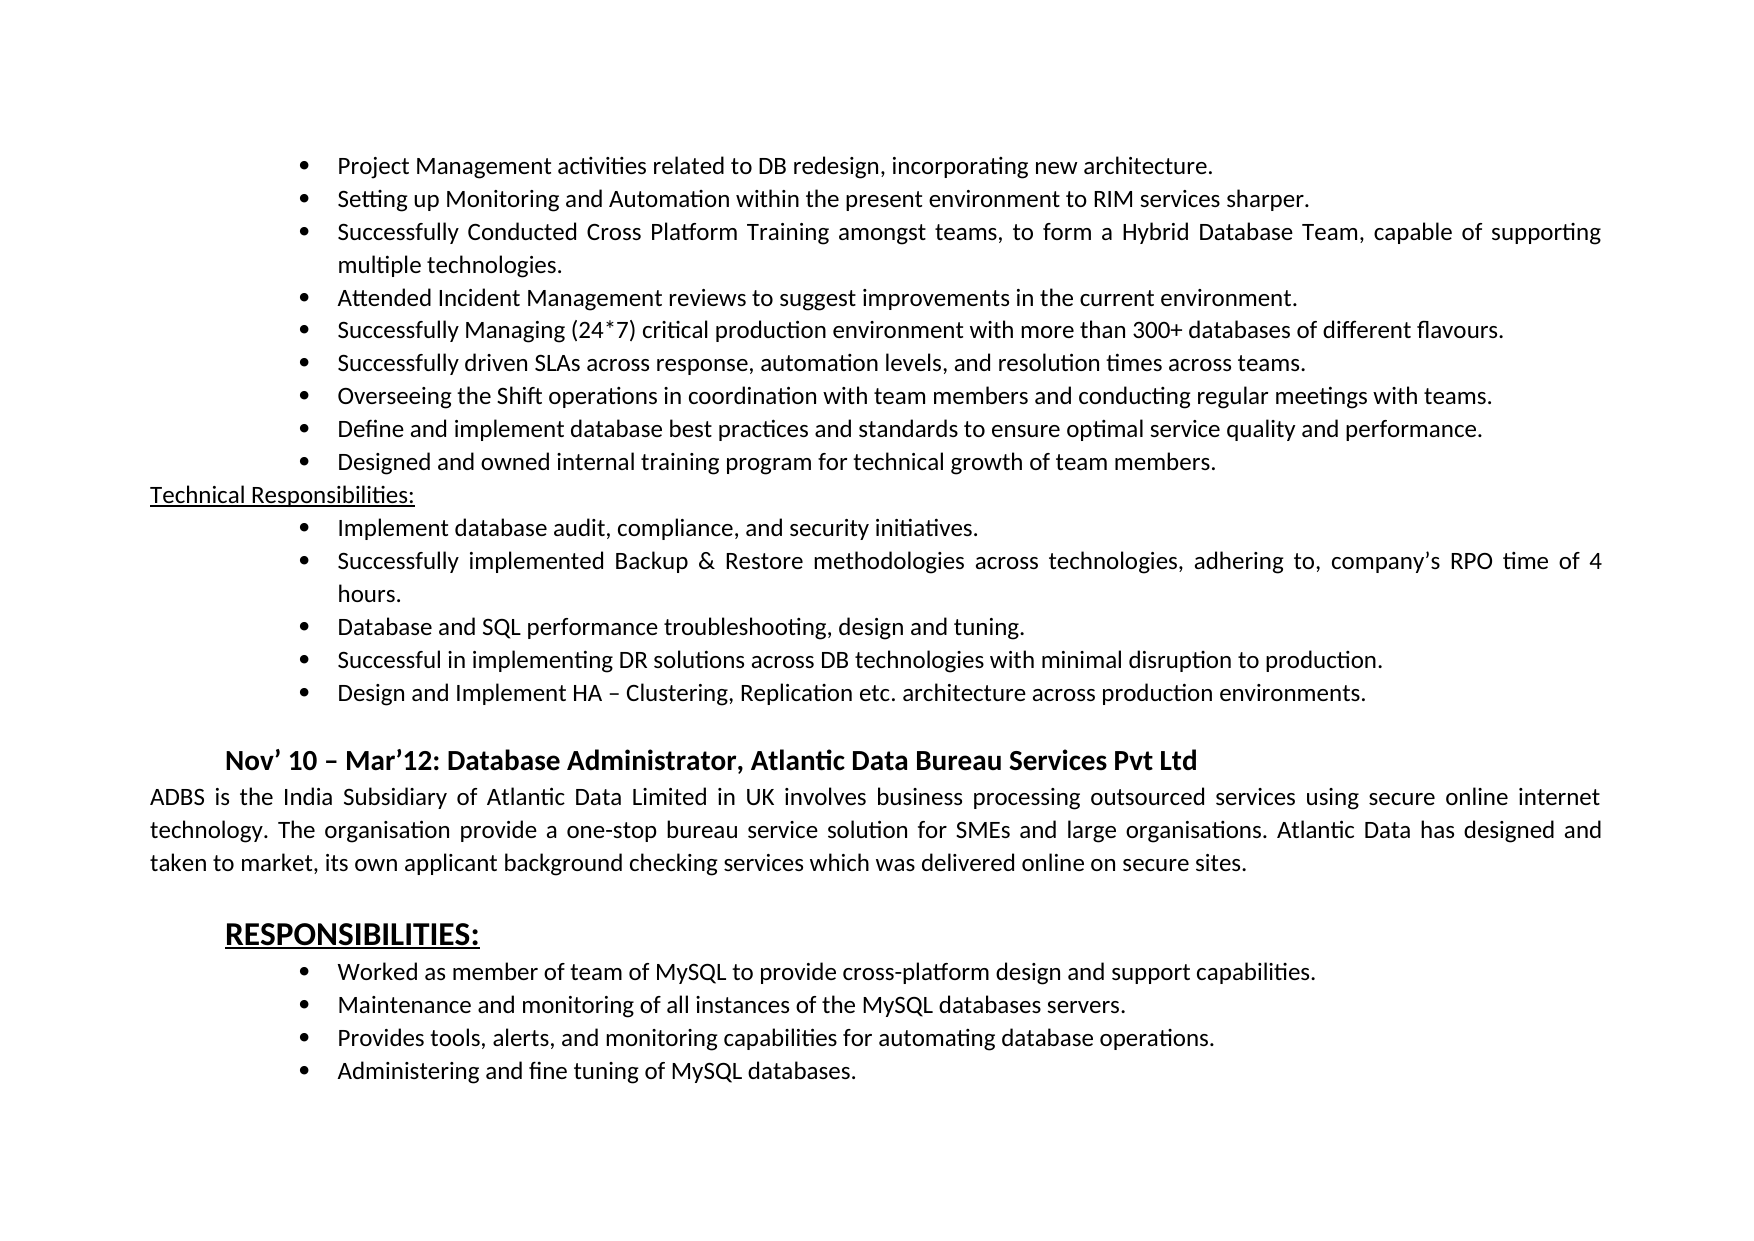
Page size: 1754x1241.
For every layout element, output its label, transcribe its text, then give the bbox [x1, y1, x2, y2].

list Implement database audit, compliance, and security initiatives. [300, 512, 1604, 543]
list Maintenance and monitoring of all instances of the MySQL databases servers. [300, 989, 1604, 1020]
list Successfully implemented Backup & Restore methodologies across technologies, adhering to, company’s RPO time of 4 hours. [300, 545, 1604, 608]
list Overseeing the Shift operations in coordination with team members and conducting regular meetings with teams. [300, 380, 1604, 411]
list Successfully Conducted Cross Platform Training amongst teams, to form a Hybrid Database Team, capable of supporting multiple technologies. [300, 216, 1604, 279]
list Provides tools, alerts, and monitoring capabilities for automating database operations. [300, 1022, 1604, 1053]
list Database and SQL performance troubleshooting, design and tuning. [300, 611, 1604, 641]
list Successfully Managing (24*7) critical production environment with more than 300+ databases of different flavours. [300, 314, 1604, 345]
list Successful in implementing DR solutions across DB technologies with minimal disruption to production. [300, 644, 1604, 674]
list Define and implement database best practices and standards to ensure optimal service quality and performance. [300, 413, 1604, 444]
list Project Management activities related to DB redesign, incorporating new architecture. [300, 150, 1604, 181]
list Attended Incident Management reviews to suggest improvements in the current environment. [300, 282, 1604, 312]
text Nov’ 10 – Mar’12: Database Administrator, Atlantic Data Bureau Services Pvt Ltd [150, 742, 1604, 778]
list Design and Implement HA – Clustering, Replication etc. architecture across production environments. [300, 677, 1604, 707]
list Administering and fine tuning of MySQL databases. [300, 1055, 1604, 1086]
list Setting up Monitoring and Automation within the present environment to RIM services sharper. [300, 183, 1604, 213]
list Worked as member of team of MySQL to provide cross-platform design and support capabilities. [300, 957, 1604, 987]
text RESPONSIBILITIES: [150, 913, 1604, 953]
text Technical Responsibilities: [150, 479, 1604, 510]
list Successfully driven SLAs across response, automation levels, and resolution times across teams. [300, 347, 1604, 378]
list Designed and owned internal training program for technical growth of team members. [300, 446, 1604, 477]
text ADBS is the India Subsidiary of Atlantic Data Limited in UK involves business processing outsourced services using secure online internet technology. The organisation provide a one-stop bureau service solution for SMEs and large organisations. Atlantic Data has designed and taken to market, its own applicant background checking services which was delivered online on secure sites. [150, 781, 1604, 877]
